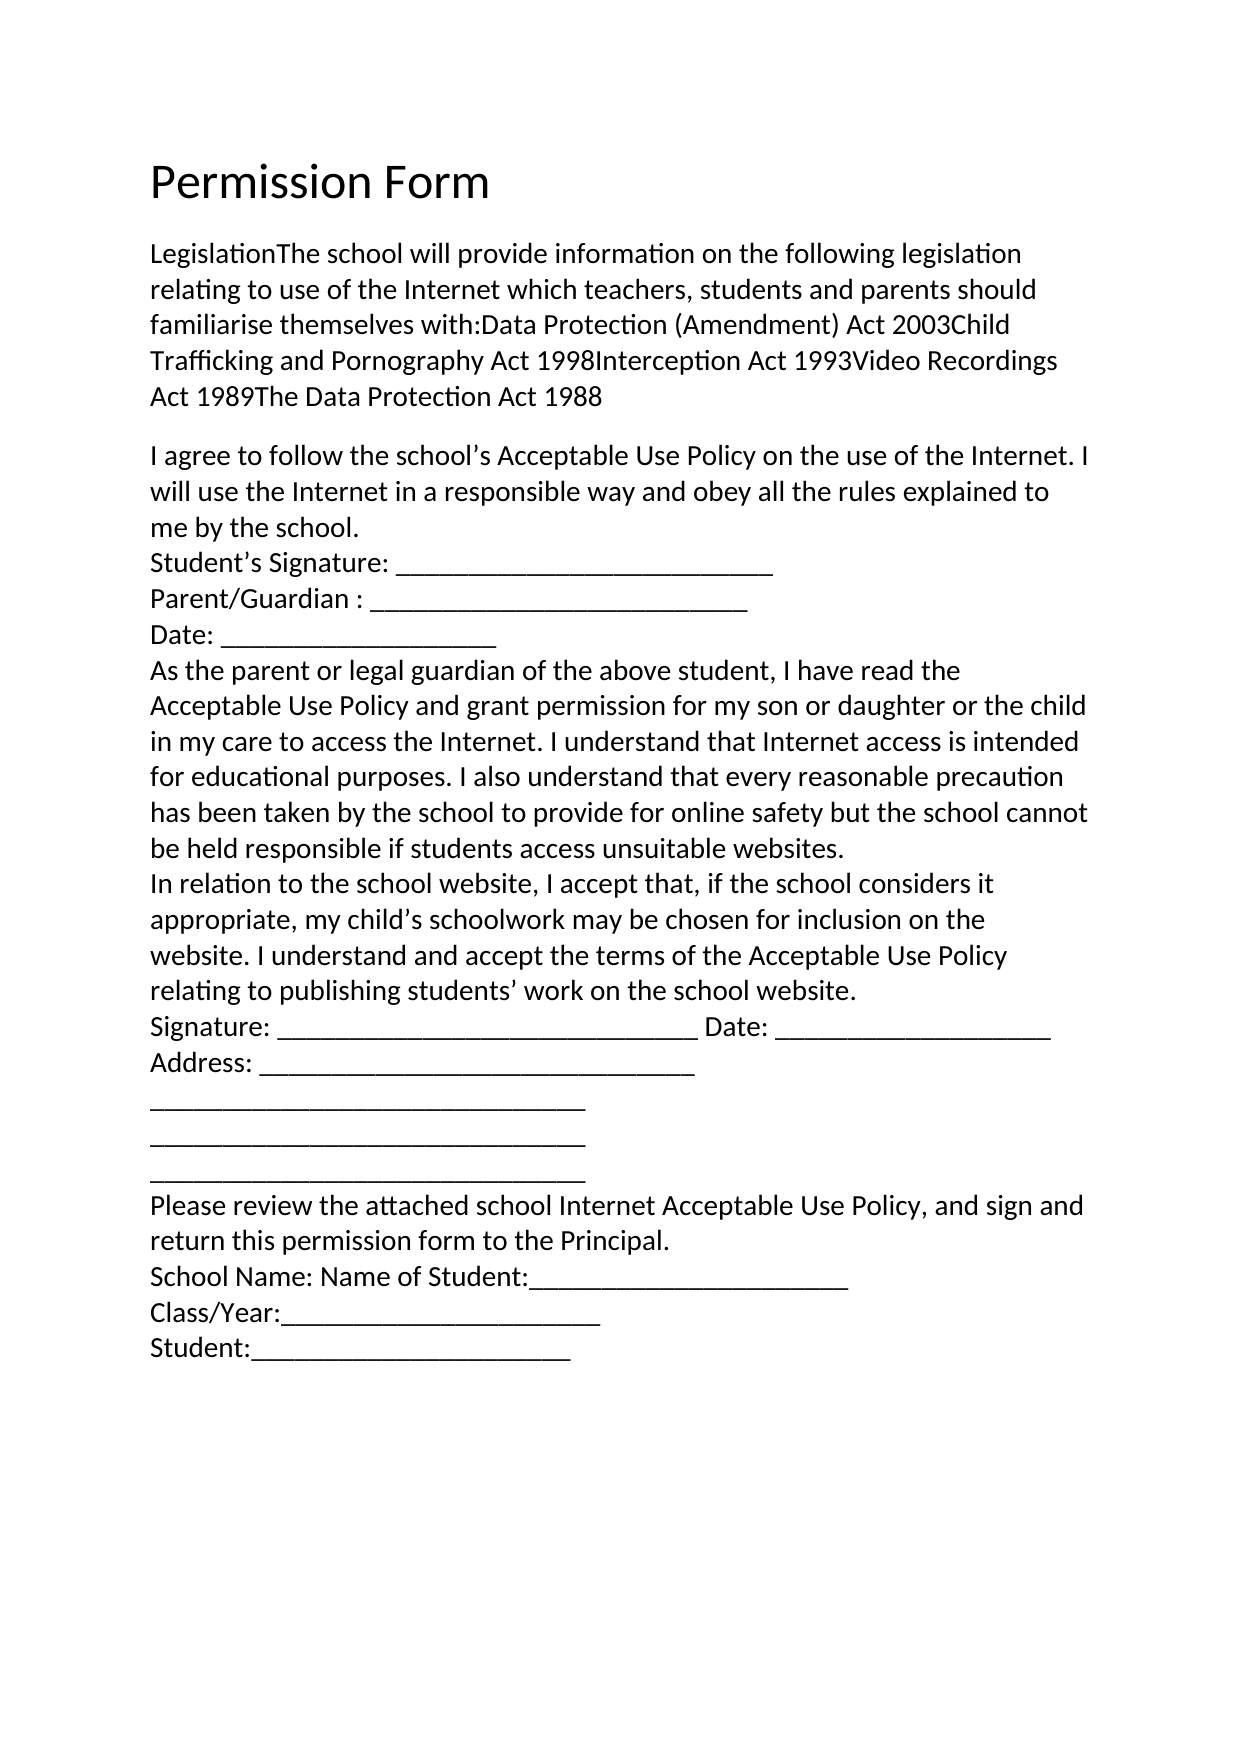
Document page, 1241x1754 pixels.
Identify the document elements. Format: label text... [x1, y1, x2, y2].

text As the parent or legal guardian of the above student, I have read the Acceptable Use Policy and grant permission for my son or daughter or the child in my care to access the Internet. I understand that Internet access is intended for educational purposes. I also understand that every reasonable precaution has been taken by the school to provide for online safety but the school cannot be held responsible if students access unsuitable websites. [150, 652, 1090, 865]
text Date: ___________________ [150, 616, 1090, 652]
text ______________________________ [150, 1115, 1090, 1151]
text ______________________________ [150, 1151, 1090, 1187]
text LegislationThe school will provide information on the following legislation relating to use of the Internet which teachers, students and parents should familiarise themselves with:Data Protection (Amendment) Act 2003Child Trafficking and Pornography Act 1998Interception Act 1993Video Recordings Act 1989The Data Protection Act 1988 [150, 235, 1090, 413]
text ______________________________ [150, 1079, 1090, 1115]
text School Name: Name of Student:______________________ [150, 1258, 1090, 1294]
text Signature: _____________________________ Date: ___________________ [150, 1008, 1090, 1044]
text Parent/Guardian : __________________________ [150, 580, 1090, 616]
text Permission Form [150, 150, 1090, 211]
text Student:______________________ [150, 1329, 1090, 1365]
text Class/Year:______________________ [150, 1294, 1090, 1329]
text Address: ______________________________ [150, 1044, 1090, 1079]
text I agree to follow the school’s Acceptable Use Policy on the use of the Internet. I will use the Internet in a responsible way and obey all the rules explained to me by the school. [150, 437, 1090, 544]
text Please review the attached school Internet Acceptable Use Policy, and sign and return this permission form to the Principal. [150, 1187, 1090, 1258]
text Student’s Signature: __________________________ [150, 544, 1090, 580]
text In relation to the school website, I accept that, if the school considers it appropriate, my child’s schoolwork may be chosen for inclusion on the website. I understand and accept the terms of the Acceptable Use Policy relating to publishing students’ work on the school website. [150, 866, 1090, 1008]
